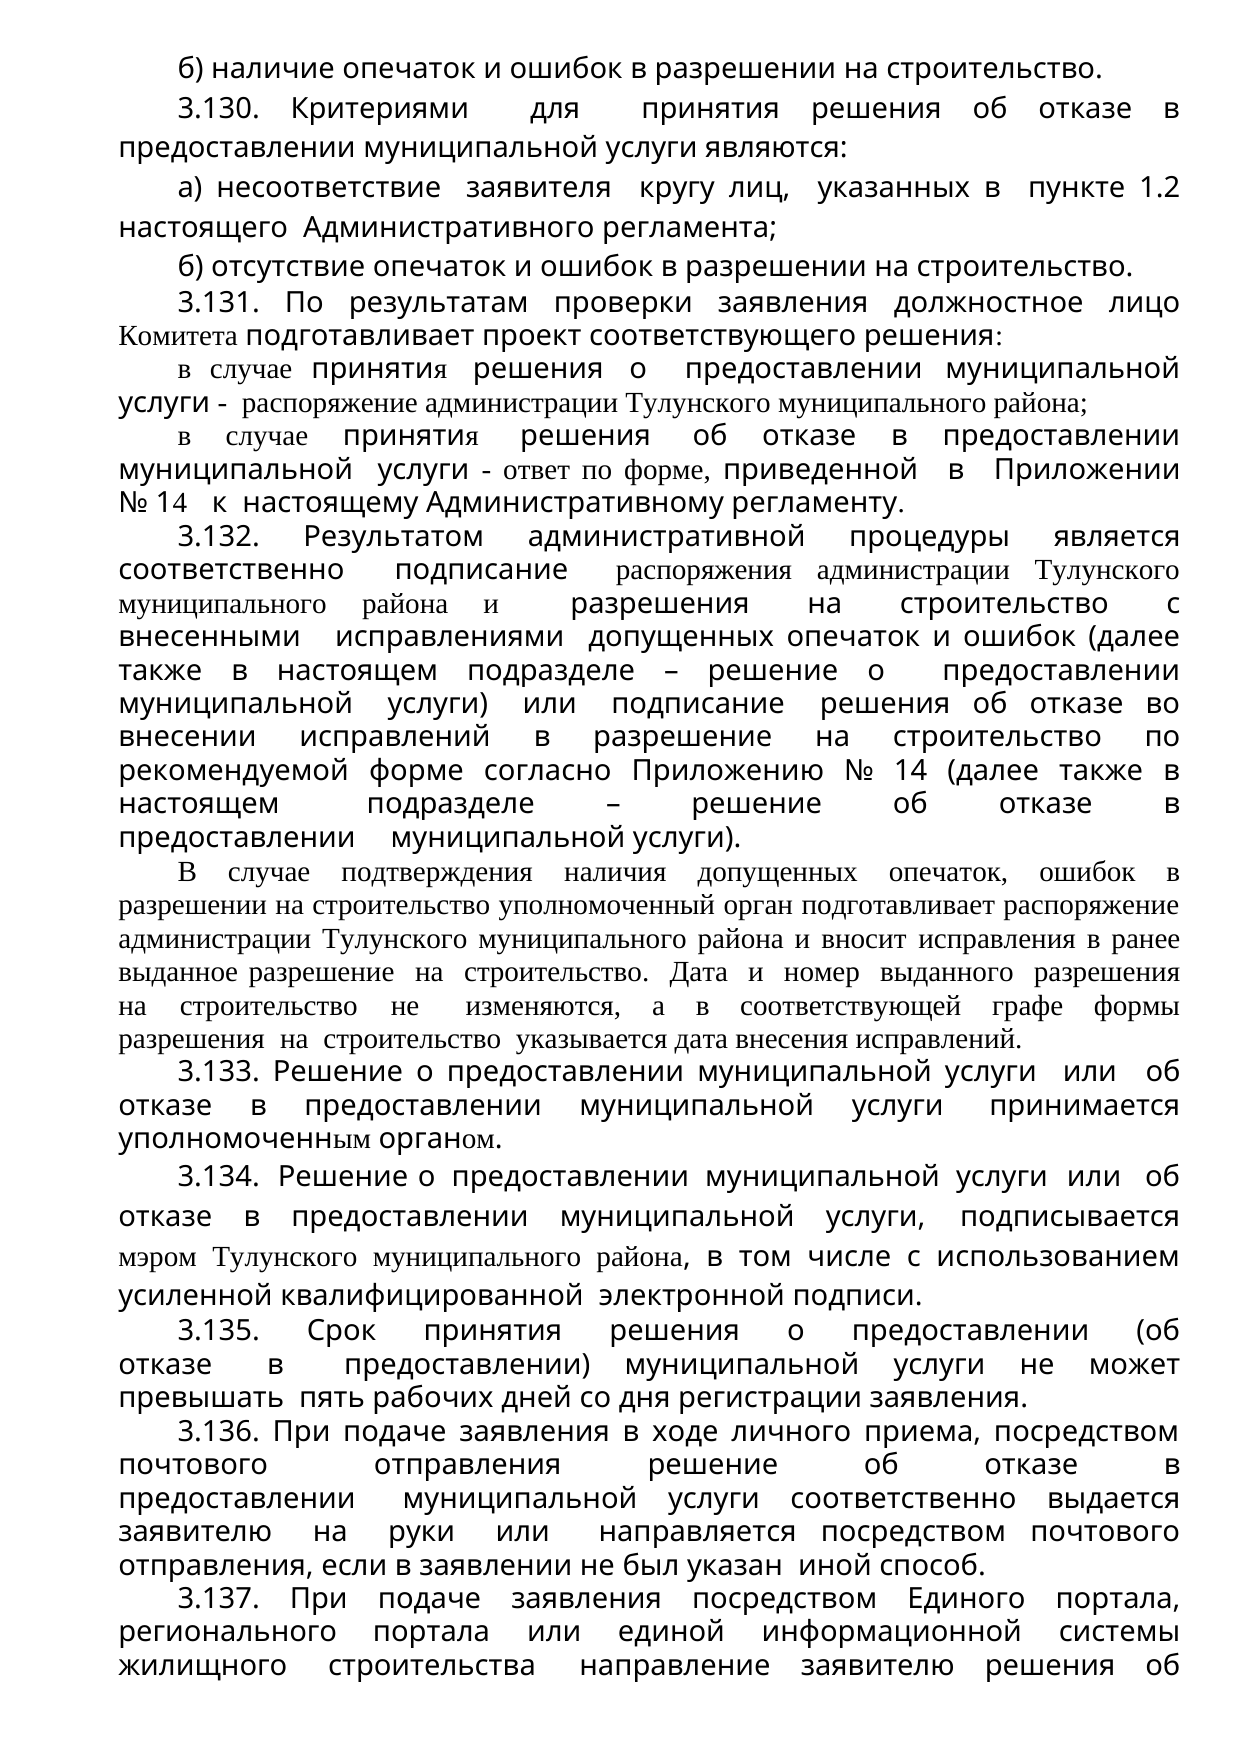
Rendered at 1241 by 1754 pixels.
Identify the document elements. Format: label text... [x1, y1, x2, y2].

text 3.131. По результатам проверки заявления должностное лицо Комитета подготавливает проект соответствующего решения: [118, 285, 1180, 352]
text в случае принятия решения о предоставлении муниципальной услуги - распоряжение администрации Тулунского муниципального района; [118, 352, 1180, 419]
text а) несоответствие заявителя кругу лиц, указанных в пункте 1.2 настоящего Административного регламента; [118, 166, 1180, 246]
text в случае принятия решения об отказе в предоставлении муниципальной услуги - ответ по форме, приведенной в Приложении № 14 к настоящему Административному регламенту. [118, 419, 1180, 519]
text б) отсутствие опечаток и ошибок в разрешении на строительство. [118, 246, 1180, 285]
text 3.133. Решение о предоставлении муниципальной услуги или об отказе в предоставлении муниципальной услуги принимается уполномоченным органом. [118, 1055, 1180, 1155]
text 3.130. Критериями для принятия решения об отказе в предоставлении муниципальной услуги являются: [118, 87, 1180, 166]
text 3.134. Решение о предоставлении муниципальной услуги или об отказе в предоставлении муниципальной услуги, подписывается мэром Тулунского муниципального района, в том числе с использованием усиленной квалифицированной электронной подписи. [118, 1155, 1180, 1314]
text 3.136. При подаче заявления в ходе личного приема, посредством почтового отправления решение об отказе в предоставлении муниципальной услуги соответственно выдается заявителю на руки или направляется посредством почтового отправления, если в заявлении не был указан иной способ. [118, 1414, 1180, 1582]
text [118, 1582, 1180, 1682]
text 3.135. Срок принятия решения о предоставлении (об отказе в предоставлении) муниципальной услуги не может превышать пять рабочих дней со дня регистрации заявления. [118, 1314, 1180, 1414]
text 3.132. Результатом административной процедуры является соответственно подписание распоряжения администрации Тулунского муниципального района и разрешения на строительство с внесенными исправлениями допущенных опечаток и ошибок (далее также в настоящем подразделе – решение о предоставлении муниципальной услуги) или подписание решения об отказе во внесении исправлений в разрешение на строительство по рекомендуемой форме согласно Приложению № 14 (далее также в настоящем подразделе – решение об отказе в предоставлении муниципальной услуги). [118, 519, 1180, 854]
text б) наличие опечаток и ошибок в разрешении на строительство. [118, 47, 1180, 87]
text В случае подтверждения наличия допущенных опечаток, ошибок в разрешении на строительство уполномоченный орган подготавливает распоряжение администрации Тулунского муниципального района и вносит исправления в ранее выданное разрешение на строительство. Дата и номер выданного разрешения на строительство не изменяются, а в соответствующей графе формы разрешения на строительство указывается дата внесения исправлений. [118, 854, 1180, 1055]
